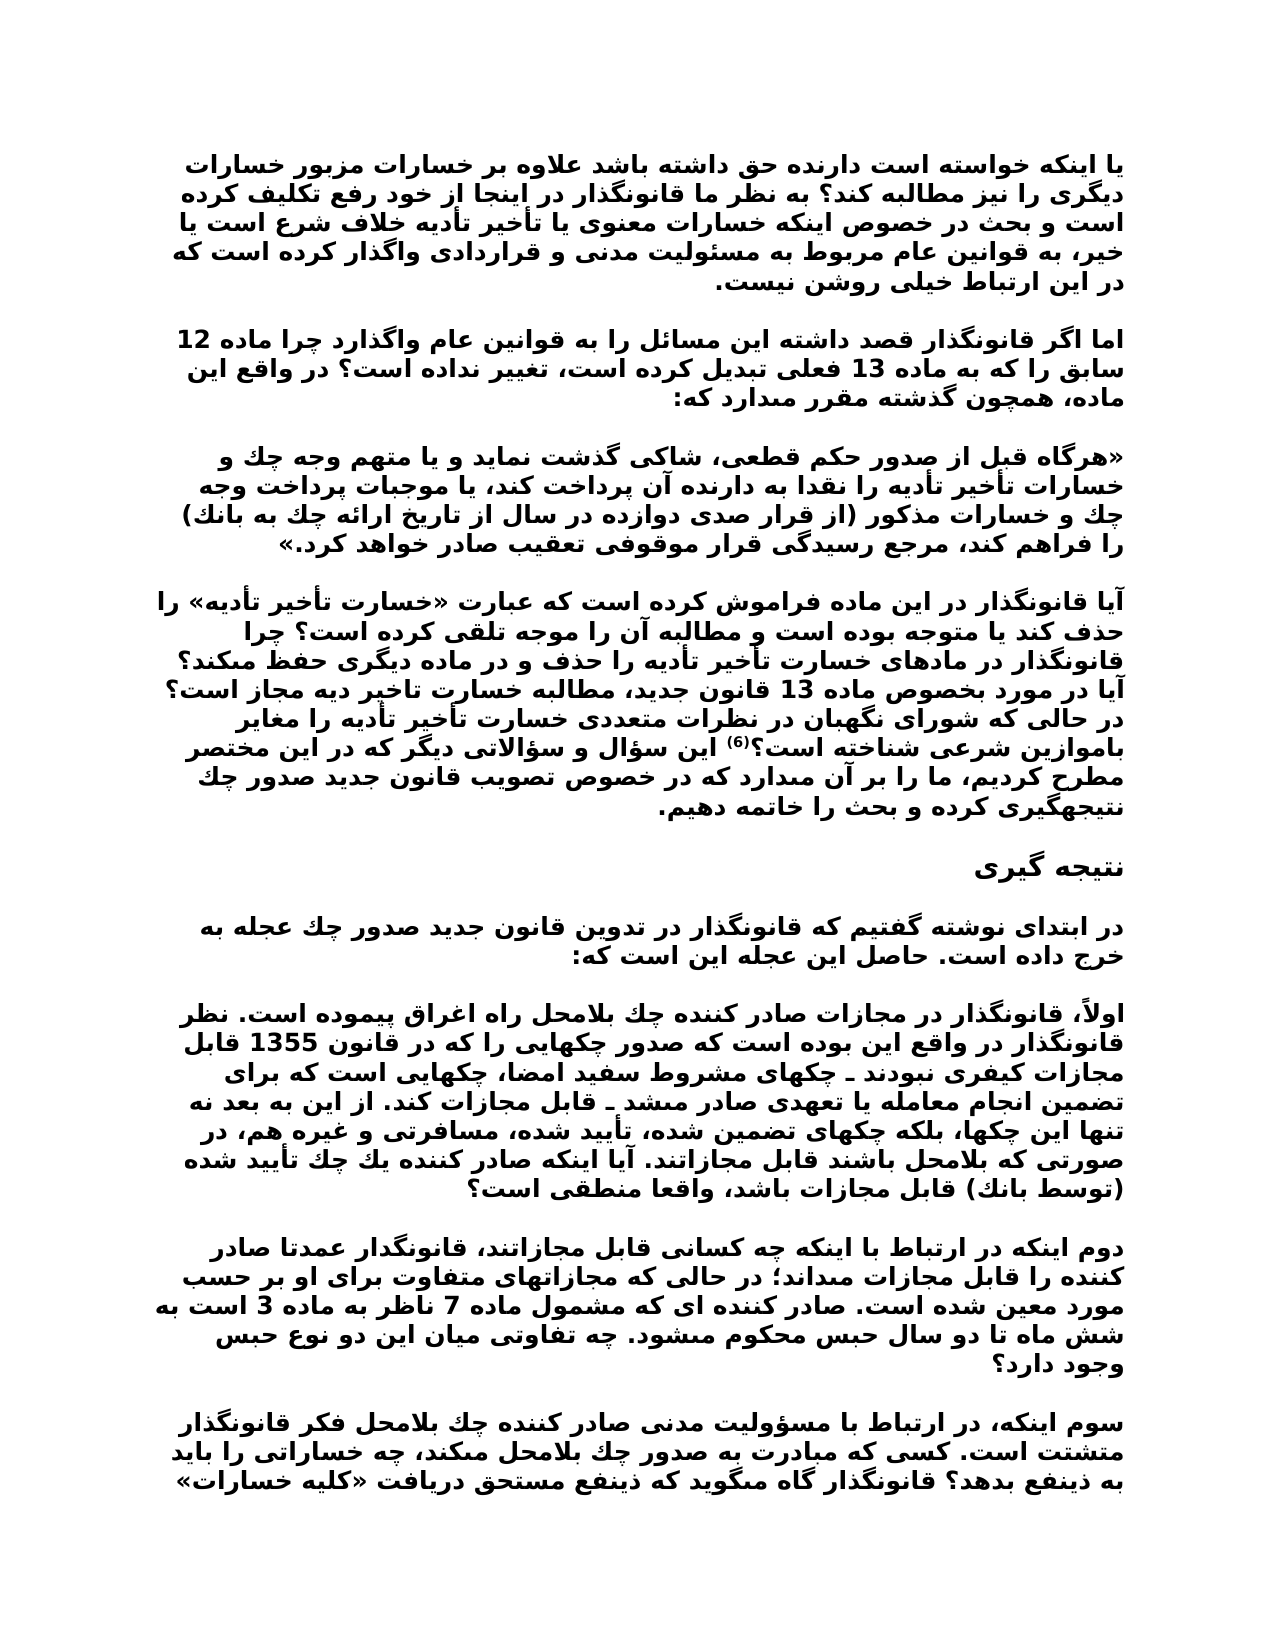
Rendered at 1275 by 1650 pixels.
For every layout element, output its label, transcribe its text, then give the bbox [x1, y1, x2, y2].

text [150, 150, 1125, 296]
text اولاً، قانونگذار در مجازات صادر كننده چك بلامحل راه اغراق پيموده است. نظر قانونگذار در واقع اين بوده است كه صدور چكهايى را كه در قانون 1355 قابل مجازات كيفرى نبودند ـ چكهاى مشروط سفيد امضا، چكهايى است كه براى تضمين انجام معامله يا تعهدى صادر مى‏شد ـ قابل مجازات كند. از اين به بعد نه تنها اين چكها، بلكه چكهاى تضمين شده، تأييد شده، مسافرتى و غيره هم، در صورتى كه بلامحل باشند قابل مجازاتند. آيا اينكه صادر كننده يك چك تأييد شده (توسط بانك) قابل مجازات باشد، واقعا منطقى است؟ [150, 999, 1125, 1203]
text در ابتداى نوشته گفتيم كه قانونگذار در تدوين قانون جديد صدور چك عجله به خرج داده است. حاصل اين عجله اين است كه: [150, 912, 1125, 970]
text نتيجه گيرى [150, 850, 1125, 883]
text اما اگر قانونگذار قصد داشته اين مسائل را به قوانين عام واگذارد چرا ماده 12 سابق را كه به ماده 13 فعلى تبديل كرده است، تغيير نداده است؟ در واقع اين ماده، همچون گذشته مقرر مى‏دارد كه: [150, 325, 1125, 412]
text «هرگاه قبل از صدور حكم قطعى، شاكى گذشت نمايد و يا متهم وجه چك و خسارات تأخير تأديه را نقدا به دارنده آن پرداخت كند، يا موجبات پرداخت وجه چك و خسارات مذكور (از قرار صدى دوازده در سال از تاريخ ارائه چك به بانك) را فراهم كند، مرجع رسيدگى قرار موقوفى تعقيب صادر خواهد كرد.» [150, 442, 1125, 558]
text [150, 1408, 1125, 1495]
text دوم اينكه در ارتباط با اينكه چه كسانى قابل مجازاتند، قانونگدار عمدتا صادر كننده را قابل مجازات مى‏داند؛ در حالى كه مجازاتهاى متفاوت براى او بر حسب مورد معين شده است. صادر كننده اى كه مشمول ماده 7 ناظر به ماده 3 است به شش ماه تا دو سال حبس محكوم مى‏شود. چه تفاوتى ميان اين دو نوع حبس وجود دارد؟ [150, 1233, 1125, 1378]
text آيا قانونگذار در اين ماده فراموش كرده است كه عبارت «خسارت تأخير تأديه» را حذف كند يا متوجه بوده است و مطالبه آن را موجه تلقى كرده است؟ چرا قانونگذار در ماده‏اى خسارت تأخير تأديه را حذف و در ماده ديگرى حفظ مى‏كند؟ آيا در مورد بخصوص ماده 13 قانون جديد، مطالبه خسارت تاخير ديه مجاز است؟ در حالى كه شوراى نگهبان در نظرات متعددى خسارت تأخير تأديه را مغاير باموازين شرعى شناخته است؟(6) اين سؤال و سؤالاتى ديگر كه در اين مختصر مطرح كرديم، ما را بر آن مى‏دارد كه در خصوص تصويب قانون جديد صدور چك نتيجه‏گيرى كرده و بحث را خاتمه دهيم. [150, 587, 1125, 821]
